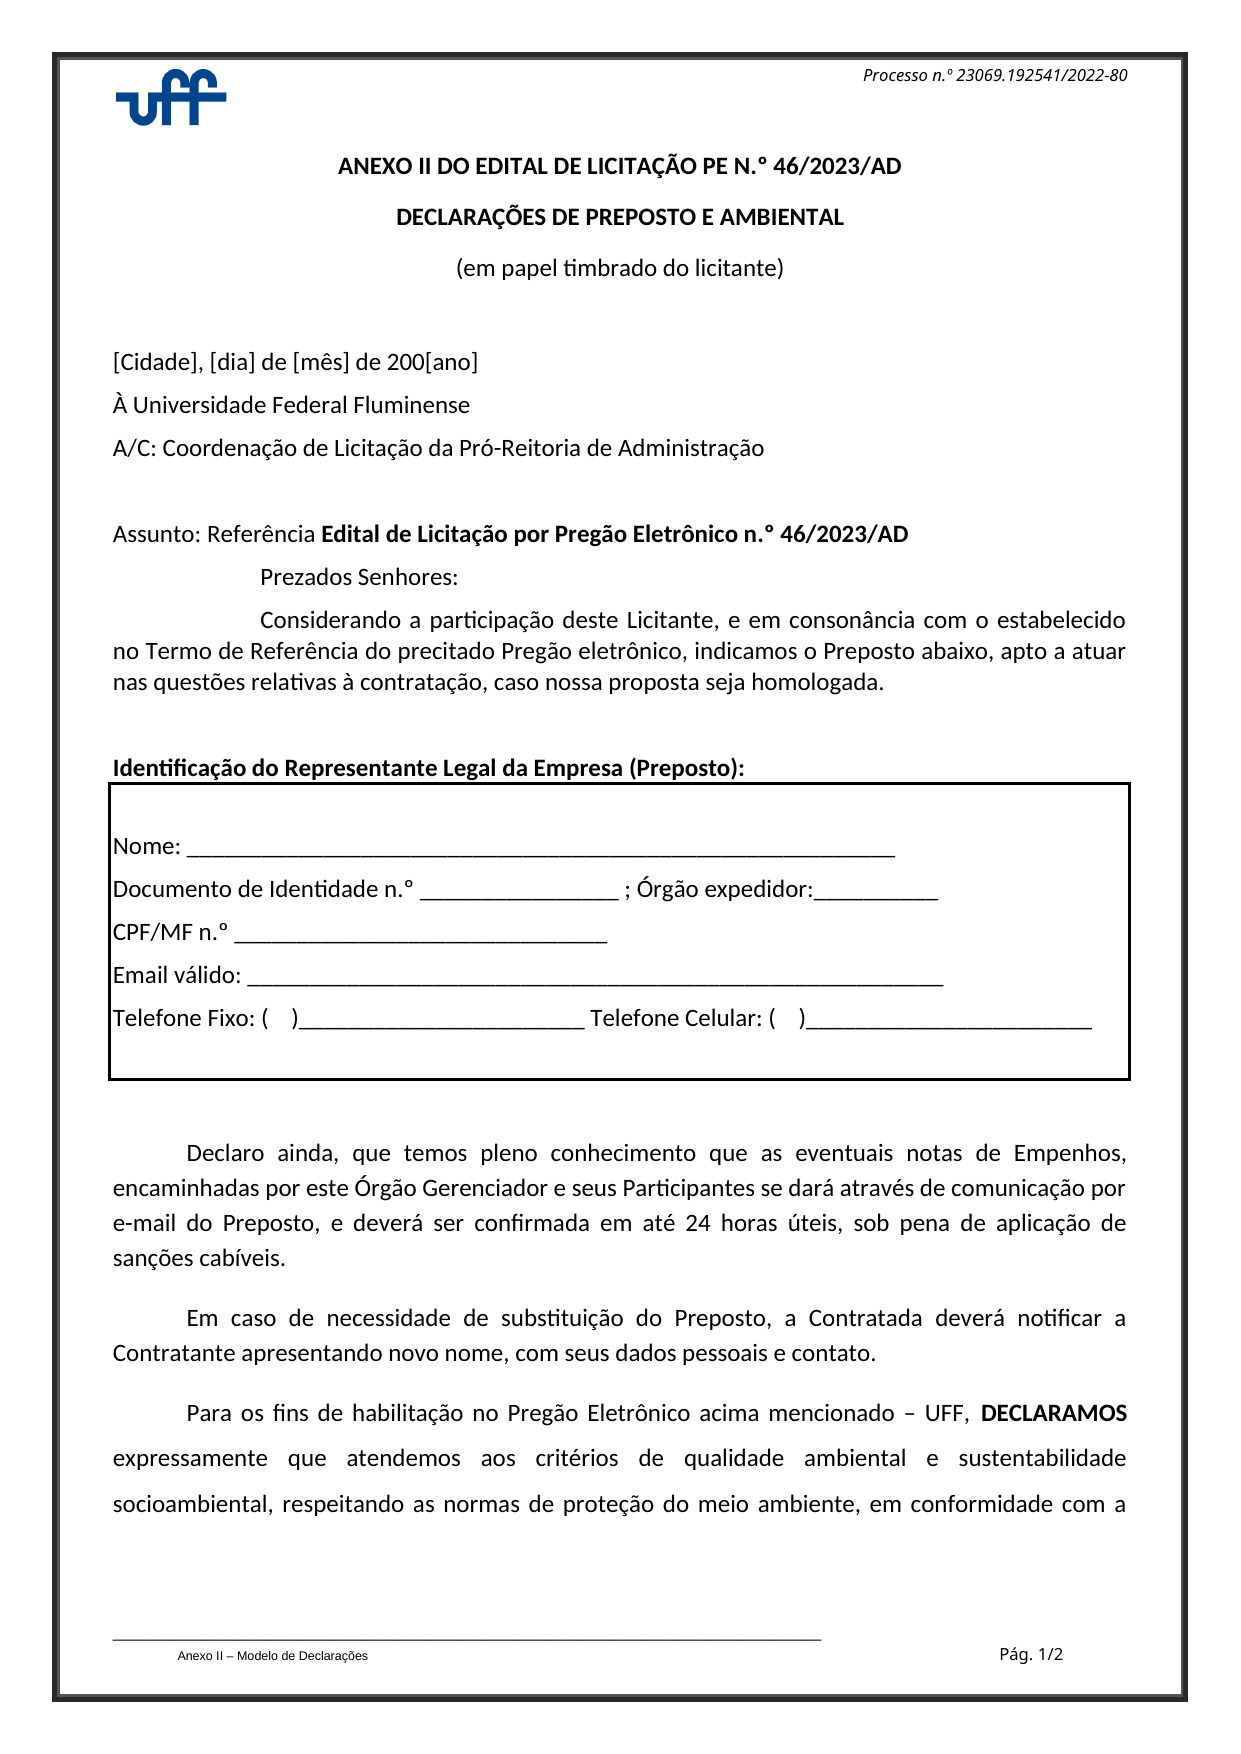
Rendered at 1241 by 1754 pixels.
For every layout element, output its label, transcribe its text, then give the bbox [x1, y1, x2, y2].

list ANEXO II DO EDITAL DE LICITAÇÃO PE N.º 46/2023/AD [113, 150, 1128, 181]
list (em papel timbrado do licitante) [113, 252, 1128, 283]
text [Cidade], [dia] de [mês] de 200[ano] [113, 346, 1128, 377]
text À Universidade Federal Fluminense [113, 389, 1128, 420]
text Email válido: ________________________________________________________ [111, 954, 1128, 990]
text Assunto: Referência Edital de Licitação por Pregão Eletrônico n.º 46/2023/AD [113, 518, 1128, 549]
list DECLARAÇÕES DE PREPOSTO E AMBIENTAL [113, 201, 1128, 232]
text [113, 1397, 1128, 1519]
text Identificação do Representante Legal da Empresa (Preposto): [113, 752, 1128, 782]
text Telefone Fixo: ( )_______________________ Telefone Celular: ( )_______________________ [111, 997, 1128, 1033]
text Nome: _________________________________________________________ [111, 825, 1128, 861]
text A/C: Coordenação de Licitação da Pró-Reitoria de Administração [113, 432, 1128, 463]
text Declaro ainda, que temos pleno conhecimento que as eventuais notas de Empenhos, encaminhadas por este Órgão Gerenciador e seus Participantes se dará através de comunicação por e-mail do Preposto, e deverá ser confirmada em até 24 horas úteis, sob pena de aplicação de sanções cabíveis. [113, 1137, 1128, 1272]
picture [114, 69, 227, 131]
text Em caso de necessidade de substituição do Preposto, a Contratada deverá notificar a Contratante apresentando novo nome, com seus dados pessoais e contato. [113, 1302, 1128, 1367]
text Documento de Identidade n.º ________________ ; Órgão expedidor:__________ [111, 868, 1128, 904]
text Prezados Senhores: [113, 562, 1128, 592]
text CPF/MF n.º ______________________________ [111, 911, 1128, 947]
text Considerando a participação deste Licitante, e em consonância com o estabelecido no Termo de Referência do precitado Pregão eletrônico, indicamos o Preposto abaixo, apto a atuar nas questões relativas à contratação, caso nossa proposta seja homologada. [113, 604, 1128, 696]
